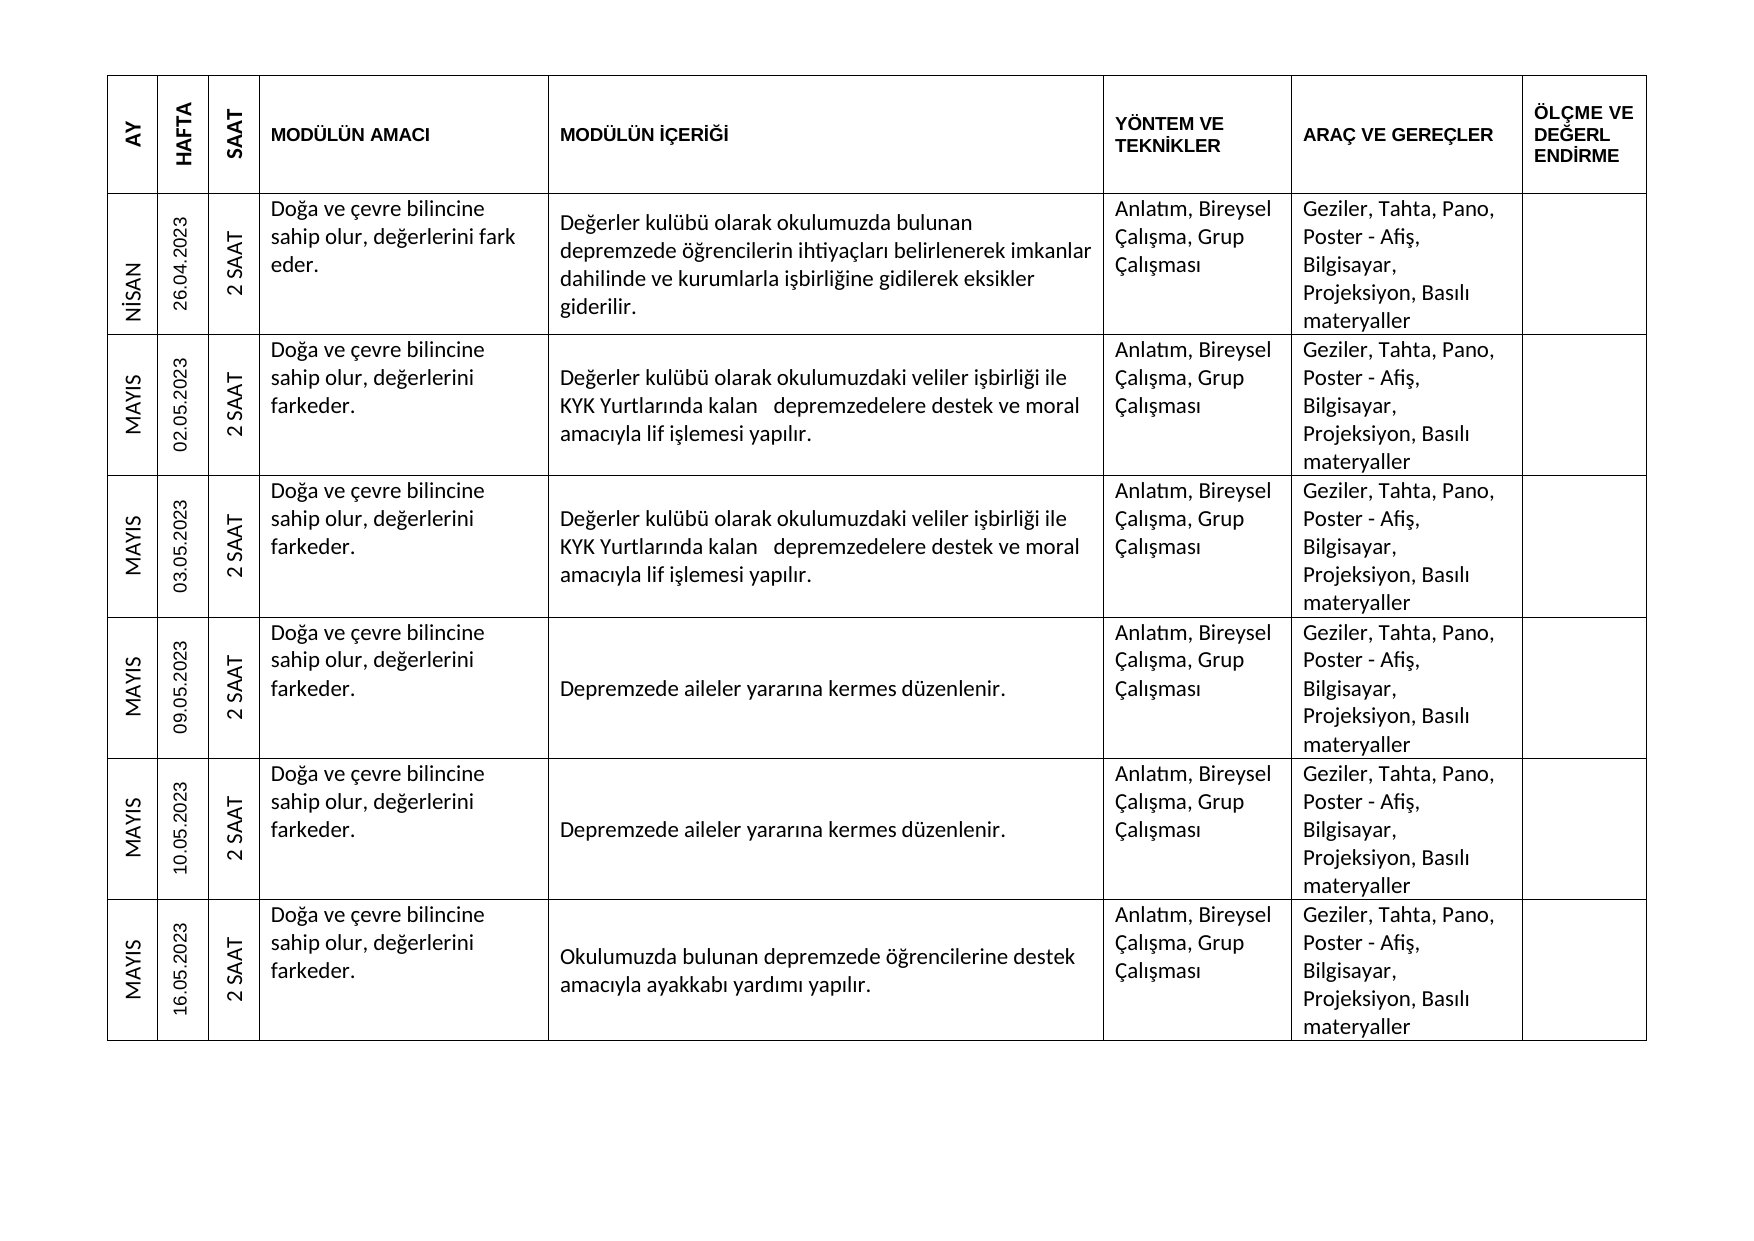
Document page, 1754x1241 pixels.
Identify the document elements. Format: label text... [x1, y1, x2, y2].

table_cell Doğa ve çevre bilincine sahip olur, değerlerini farkeder. [260, 618, 548, 758]
table_cell Değerler kulübü olarak okulumuzdaki veliler işbirliği ile KYK Yurtlarında kalan depremzedelere destek ve moral amacıyla lif işlemesi yapılır. [549, 476, 1103, 617]
table_cell 2 SAAT [209, 194, 259, 334]
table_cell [549, 194, 1103, 334]
table_cell Doğa ve çevre bilincine sahip olur, değerlerini farkeder. [260, 476, 548, 617]
table_cell Geziler, Tahta, Pano, Poster - Afiş, Bilgisayar, Projeksiyon, Basılı materyaller [1292, 476, 1522, 617]
table_cell MAYIS [108, 335, 157, 475]
table_header ÖLÇME VE DEĞERLENDİRME [1523, 76, 1646, 193]
table_cell 09.05.2023 [158, 618, 208, 758]
table_cell Geziler, Tahta, Pano, Poster - Afiş, Bilgisayar, Projeksiyon, Basılı materyaller [1292, 335, 1522, 475]
table_cell Değerler kulübü olarak okulumuzdaki veliler işbirliği ile KYK Yurtlarında kalan depremzedelere destek ve moral amacıyla lif işlemesi yapılır. [549, 335, 1103, 475]
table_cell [549, 900, 1103, 1040]
table_cell MAYIS [108, 618, 157, 758]
table_cell Doğa ve çevre bilincine sahip olur, değerlerini farkeder. [260, 335, 548, 475]
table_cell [260, 900, 548, 1040]
table_cell [1523, 335, 1646, 475]
table_cell Anlatım, Bireysel Çalışma, Grup Çalışması [1104, 476, 1291, 617]
table_cell Depremzede aileler yararına kermes düzenlenir. [549, 759, 1103, 899]
table_cell Geziler, Tahta, Pano, Poster - Afiş, Bilgisayar, Projeksiyon, Basılı materyaller [1292, 759, 1522, 899]
table_header AY [108, 76, 157, 193]
table_cell [1523, 900, 1646, 1040]
table_cell 03.05.2023 [158, 476, 208, 617]
table_cell Anlatım, Bireysel Çalışma, Grup Çalışması [1104, 759, 1291, 899]
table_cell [1104, 900, 1291, 1040]
table_cell MAYIS [108, 759, 157, 899]
table_cell NİSAN [108, 194, 157, 334]
table_cell Geziler, Tahta, Pano, Poster - Afiş, Bilgisayar, Projeksiyon, Basılı materyaller [1292, 618, 1522, 758]
table_cell MAYIS [108, 900, 157, 1040]
table_cell Anlatım, Bireysel Çalışma, Grup Çalışması [1104, 618, 1291, 758]
table_cell Doğa ve çevre bilincine sahip olur, değerlerini farkeder. [260, 759, 548, 899]
table_cell Depremzede aileler yararına kermes düzenlenir. [549, 618, 1103, 758]
table_cell 26.04.2023 [158, 194, 208, 334]
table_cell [260, 194, 548, 334]
table_cell 2 SAAT [209, 335, 259, 475]
table_cell 10.05.2023 [158, 759, 208, 899]
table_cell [1104, 194, 1291, 334]
table_cell 02.05.2023 [158, 335, 208, 475]
table_cell [1523, 476, 1646, 617]
table_cell [1523, 759, 1646, 899]
table_header HAFTA [158, 76, 208, 193]
table_header ARAÇ VE GEREÇLER [1292, 76, 1522, 193]
table_cell 2 SAAT [209, 618, 259, 758]
table_cell MAYIS [108, 476, 157, 617]
table_cell 2 SAAT [209, 900, 259, 1040]
table_header YÖNTEM VE TEKNİKLER [1104, 76, 1291, 193]
table_cell [1523, 618, 1646, 758]
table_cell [1292, 900, 1522, 1040]
table_header SAAT [209, 76, 259, 193]
table_header MODÜLÜN AMACI [260, 76, 548, 193]
table_cell Anlatım, Bireysel Çalışma, Grup Çalışması [1104, 335, 1291, 475]
table_cell 2 SAAT [209, 476, 259, 617]
table_cell [1523, 194, 1646, 334]
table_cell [1292, 194, 1522, 334]
table_cell 2 SAAT [209, 759, 259, 899]
table_cell 16.05.2023 [158, 900, 208, 1040]
table_header MODÜLÜN İÇERİĞİ [549, 76, 1103, 193]
